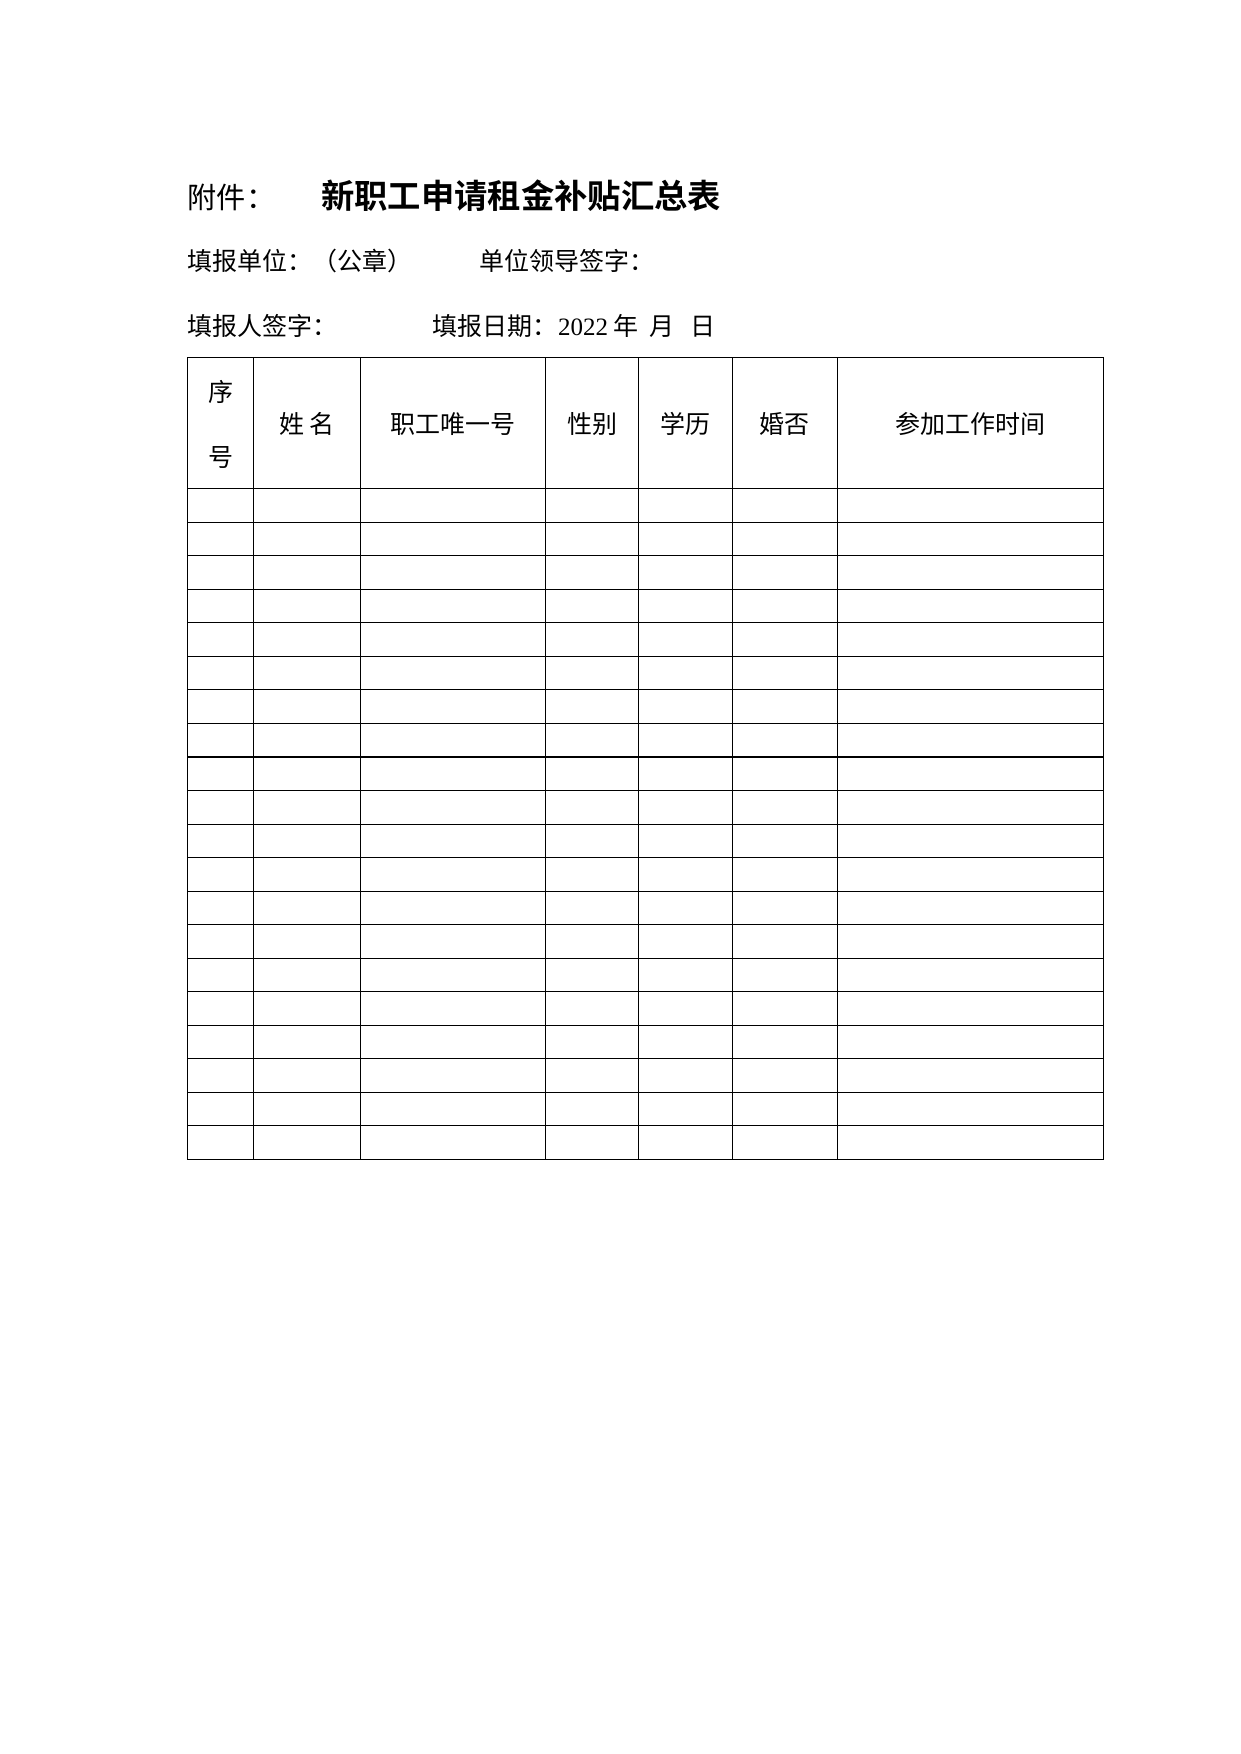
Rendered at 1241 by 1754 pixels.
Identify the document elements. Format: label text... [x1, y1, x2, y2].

table_cell [838, 959, 1103, 991]
table_cell [733, 1093, 837, 1125]
table_cell [188, 657, 253, 689]
table_cell [361, 992, 545, 1025]
table_cell [733, 657, 837, 689]
table_cell [838, 523, 1103, 555]
table_cell [639, 791, 732, 823]
table_cell [639, 1059, 732, 1092]
table_cell [254, 523, 360, 555]
table_cell [188, 623, 253, 656]
table_cell [733, 1126, 837, 1159]
table_cell [639, 690, 732, 723]
table_cell [838, 791, 1103, 823]
table_cell [254, 892, 360, 924]
table_cell [188, 1093, 253, 1125]
table_cell [546, 623, 638, 656]
table_cell [361, 1059, 545, 1092]
table_cell [546, 892, 638, 924]
table_cell [838, 858, 1103, 891]
table_cell [733, 992, 837, 1025]
table_cell [639, 892, 732, 924]
table_header 学历 [639, 358, 732, 488]
table_cell [361, 523, 545, 555]
table_cell [361, 690, 545, 723]
table_cell [254, 1059, 360, 1092]
table_cell [838, 1026, 1103, 1058]
table_cell [188, 892, 253, 924]
table_header 职工唯一号 [361, 358, 545, 488]
table_cell [733, 724, 837, 756]
table_cell [188, 791, 253, 823]
table_cell [546, 489, 638, 522]
table_cell [546, 523, 638, 555]
table_cell [733, 489, 837, 522]
table_cell [188, 724, 253, 756]
table_cell [639, 556, 732, 589]
table_cell [546, 657, 638, 689]
table_cell [254, 925, 360, 958]
table_cell [639, 959, 732, 991]
table_cell [733, 791, 837, 823]
table_cell [838, 758, 1103, 790]
table_cell [639, 858, 732, 891]
table_cell [254, 959, 360, 991]
table_cell [639, 992, 732, 1025]
table_cell [254, 1093, 360, 1125]
table_cell [733, 623, 837, 656]
table_cell [639, 523, 732, 555]
table_cell [838, 690, 1103, 723]
table_cell [733, 925, 837, 958]
table_cell [733, 758, 837, 790]
table_cell [188, 858, 253, 891]
table_cell [838, 489, 1103, 522]
table_cell [546, 925, 638, 958]
table_cell [361, 825, 545, 857]
table_cell [361, 657, 545, 689]
table_cell [254, 657, 360, 689]
table_cell [639, 724, 732, 756]
table_cell [188, 489, 253, 522]
table_cell [188, 758, 253, 790]
table_cell [838, 556, 1103, 589]
table_cell [361, 724, 545, 756]
table_cell [838, 724, 1103, 756]
table_cell [733, 1026, 837, 1058]
table_cell [838, 1126, 1103, 1159]
table_cell [733, 590, 837, 622]
table_cell [838, 825, 1103, 857]
table_cell [361, 858, 545, 891]
table_cell [254, 489, 360, 522]
table_cell [733, 523, 837, 555]
table_cell [546, 825, 638, 857]
table_cell [361, 925, 545, 958]
table_cell [254, 825, 360, 857]
table_cell [546, 858, 638, 891]
table_cell [546, 1059, 638, 1092]
table_cell [188, 1026, 253, 1058]
table_cell [546, 724, 638, 756]
table_cell [546, 1093, 638, 1125]
table_cell [546, 1026, 638, 1058]
table_header 姓 名 [254, 358, 360, 488]
table_cell [733, 892, 837, 924]
table_cell [361, 791, 545, 823]
table_cell [361, 489, 545, 522]
table_header 性别 [546, 358, 638, 488]
table_cell [254, 992, 360, 1025]
table_cell [733, 690, 837, 723]
table_cell [188, 1059, 253, 1092]
table_cell [546, 992, 638, 1025]
table_cell [361, 959, 545, 991]
table_header 参加工作时间 [838, 358, 1103, 488]
table_cell [639, 925, 732, 958]
table_cell [546, 791, 638, 823]
table_cell [188, 825, 253, 857]
table_cell [188, 925, 253, 958]
table_cell [639, 623, 732, 656]
table_cell [361, 1093, 545, 1125]
table_cell [546, 556, 638, 589]
table_cell [838, 1059, 1103, 1092]
table_cell [639, 590, 732, 622]
table_cell [838, 1093, 1103, 1125]
table_cell [639, 825, 732, 857]
table_header 婚否 [733, 358, 837, 488]
table_cell [361, 758, 545, 790]
table_cell [254, 1026, 360, 1058]
table_cell [254, 724, 360, 756]
table_cell [838, 992, 1103, 1025]
table_cell [733, 825, 837, 857]
table_cell [254, 791, 360, 823]
table_cell [546, 590, 638, 622]
table_cell [733, 1059, 837, 1092]
table_cell [639, 1093, 732, 1125]
table_cell [733, 556, 837, 589]
table_cell [639, 489, 732, 522]
table_cell [188, 992, 253, 1025]
table_cell [188, 690, 253, 723]
table_cell [546, 1126, 638, 1159]
table_cell [188, 1126, 253, 1159]
table_cell [254, 1126, 360, 1159]
table_cell [838, 623, 1103, 656]
table_cell [838, 657, 1103, 689]
table_cell [838, 925, 1103, 958]
table_cell [361, 590, 545, 622]
table_cell [188, 523, 253, 555]
table_cell [838, 590, 1103, 622]
text 填报单位：（公章） 单位领导签字： [187, 227, 1053, 292]
table_cell [188, 590, 253, 622]
text 填报人签字： 填报日期：2022年 月 日 [187, 292, 1053, 357]
table_cell [639, 1026, 732, 1058]
table_cell [639, 758, 732, 790]
table_cell [733, 959, 837, 991]
table_cell [838, 892, 1103, 924]
table_cell [254, 623, 360, 656]
table_cell [254, 858, 360, 891]
table_cell [361, 1026, 545, 1058]
table_cell [639, 1126, 732, 1159]
table_cell [639, 657, 732, 689]
table_cell [254, 690, 360, 723]
table_cell [188, 959, 253, 991]
text 附件： 新职工申请租金补贴汇总表 [187, 162, 1053, 227]
table_cell [254, 556, 360, 589]
table_header 序号 [188, 358, 253, 488]
table_cell [546, 690, 638, 723]
table_cell [361, 556, 545, 589]
table_cell [546, 758, 638, 790]
table_cell [188, 556, 253, 589]
table_cell [361, 1126, 545, 1159]
table_cell [546, 959, 638, 991]
table_cell [254, 758, 360, 790]
table_cell [361, 623, 545, 656]
table_cell [733, 858, 837, 891]
table_cell [361, 892, 545, 924]
table_cell [254, 590, 360, 622]
